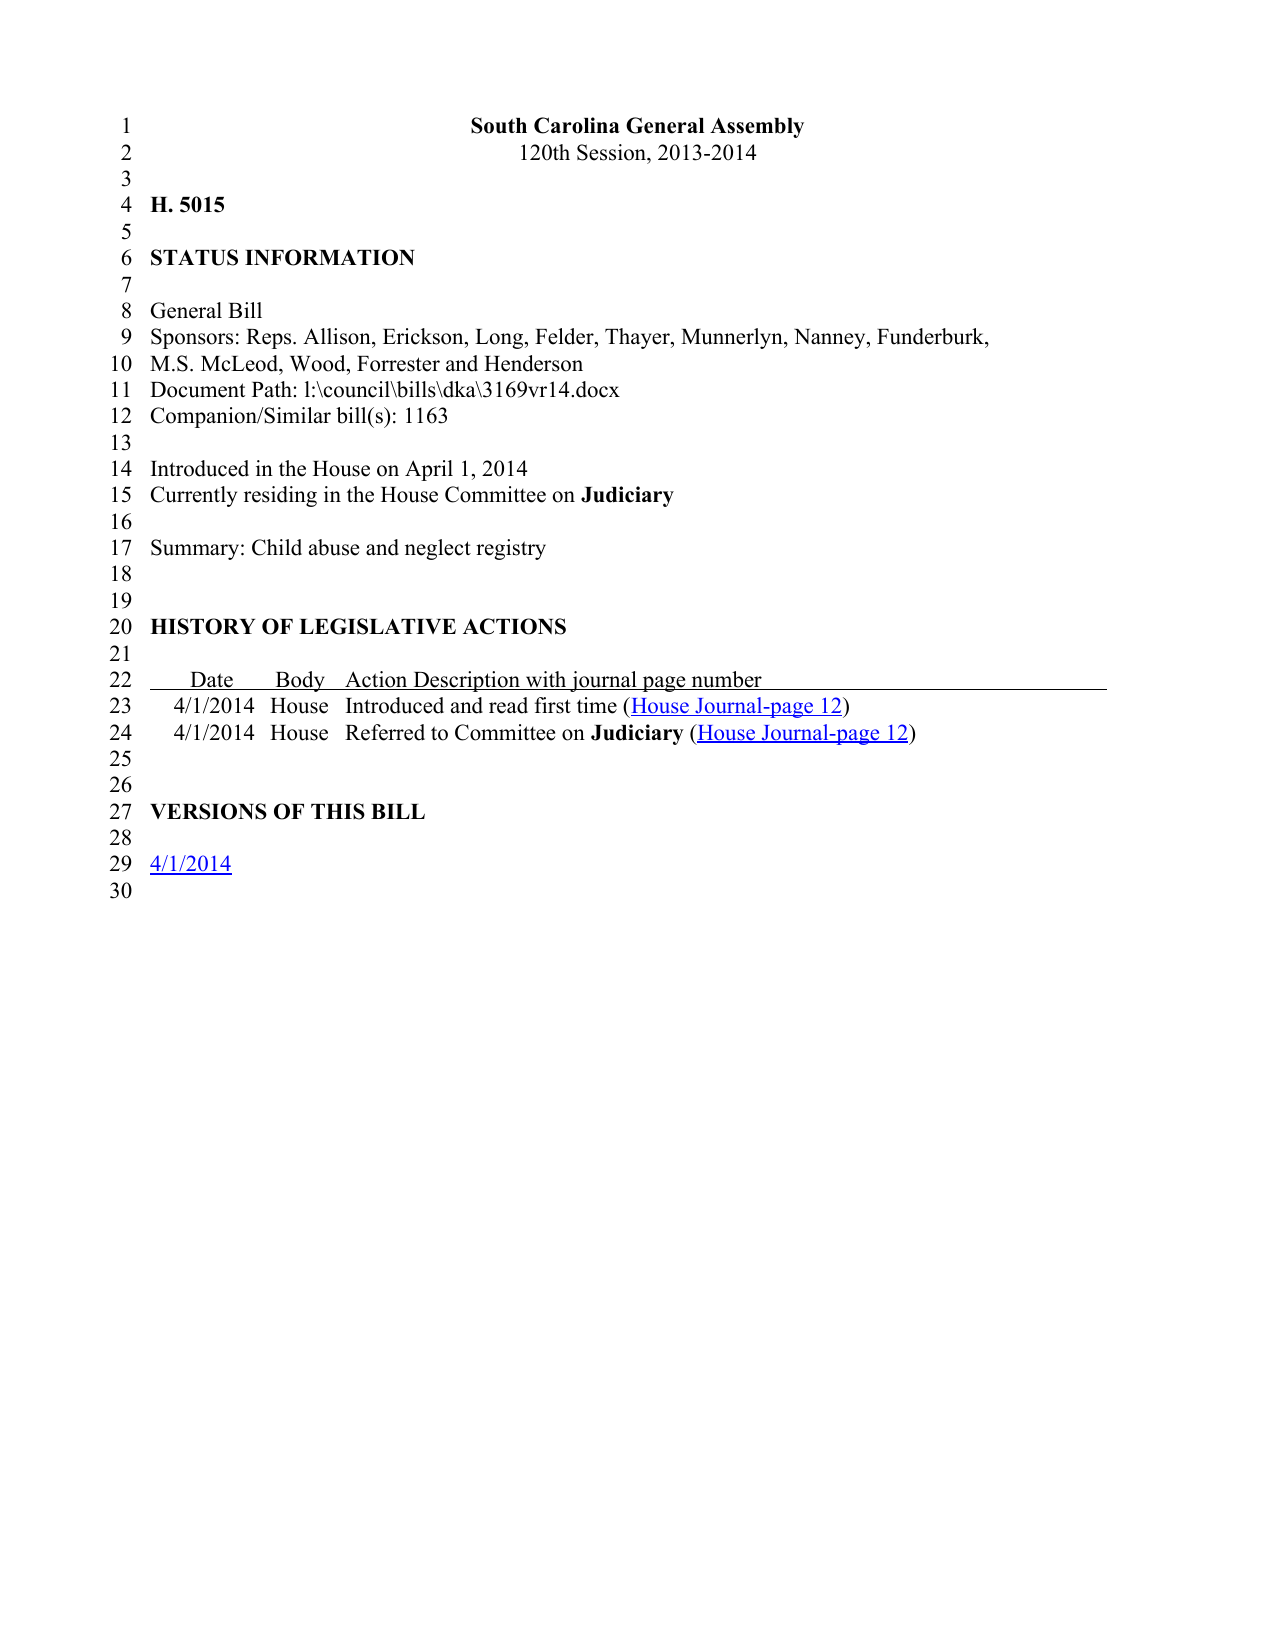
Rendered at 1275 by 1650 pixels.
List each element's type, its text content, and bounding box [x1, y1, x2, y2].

text 4/1/2014 House Introduced and read first time (House Journal-page 12) [150, 692, 1125, 719]
text 4/1/2014 House Referred to Committee on Judiciary (House Journal-page 12) [150, 719, 1125, 745]
text Sponsors: Reps. Allison, Erickson, Long, Felder, Thayer, Munnerlyn, Nanney, Funderburk, M.S. McLeod, Wood, Forrester and Henderson [150, 323, 1125, 376]
text 120th Session, 2013-2014 [150, 139, 1125, 165]
text Summary: Child abuse and neglect registry [150, 534, 1125, 561]
text 4/1/2014 [150, 850, 1125, 877]
text VERSIONS OF THIS BILL [150, 798, 1125, 824]
text Currently residing in the House Committee on Judiciary [150, 481, 1125, 508]
text HISTORY OF LEGISLATIVE ACTIONS [150, 613, 1125, 639]
text Introduced in the House on April 1, 2014 [150, 455, 1125, 481]
text General Bill [150, 297, 1125, 323]
text STATUS INFORMATION [150, 244, 1125, 271]
text South Carolina General Assembly [150, 112, 1125, 139]
text Document Path: l:\council\bills\dka\3169vr14.docx [150, 376, 1125, 402]
text Date Body Action Description with journal page number [150, 666, 1125, 692]
text H. 5015 [150, 192, 1125, 218]
text Companion/Similar bill(s): 1163 [150, 402, 1125, 429]
